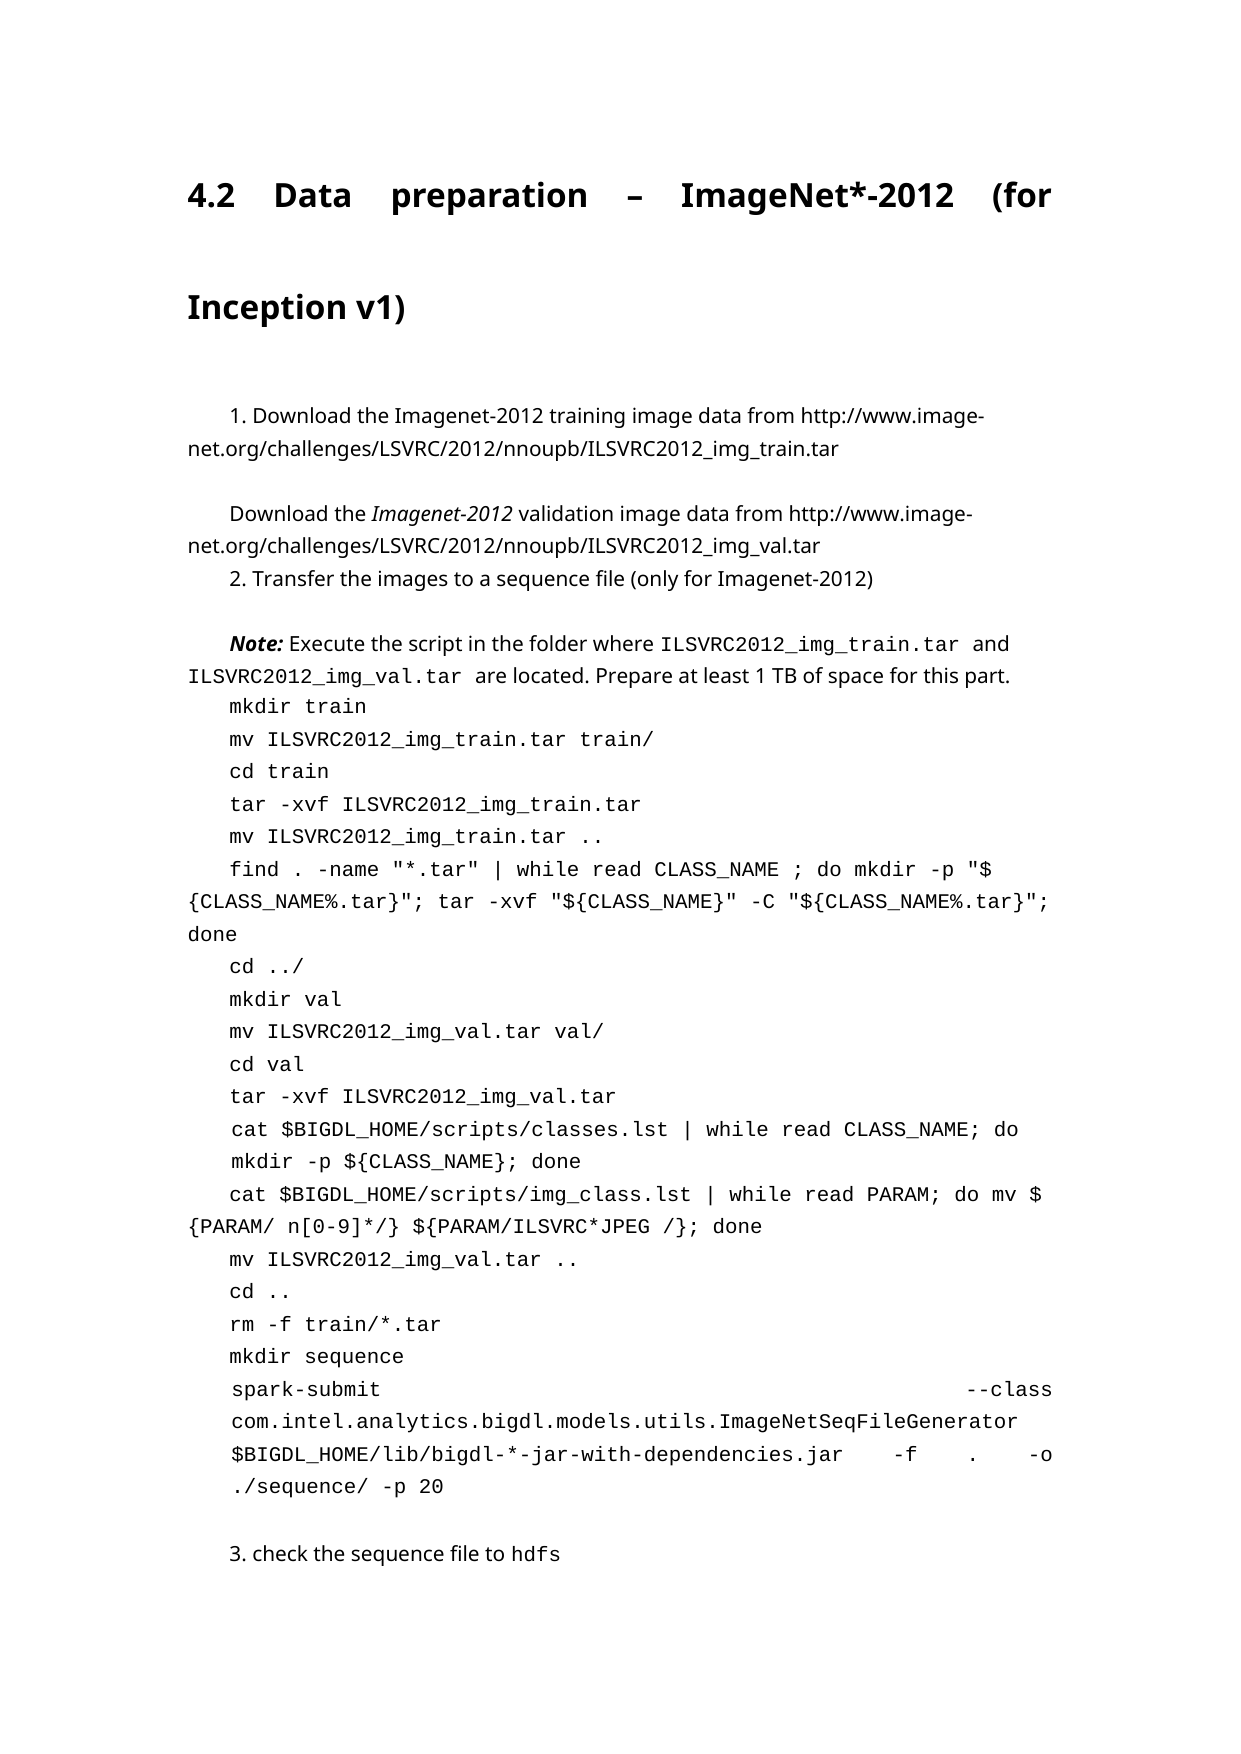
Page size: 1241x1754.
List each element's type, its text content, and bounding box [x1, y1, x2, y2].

text find . -name "*.tar" | while read CLASS_NAME ; do mkdir -p "${CLASS_NAME%.tar}"; tar -xvf "${CLASS_NAME}" -C "${CLASS_NAME%.tar}"; done [187, 854, 1053, 952]
text cd val [187, 1049, 1053, 1082]
text mkdir sequence [187, 1342, 1053, 1374]
text spark-submit --class com.intel.analytics.bigdl.models.utils.ImageNetSeqFileGenerator $BIGDL_HOME/lib/bigdl-*-jar-with-dependencies.jar -f . -o ./sequence/ -p 20 [231, 1374, 1053, 1504]
text 1. Download the Imagenet-2012 training image data from http://www.image-net.org/challenges/LSVRC/2012/nnoupb/ILSVRC2012_img_train.tar [187, 399, 1053, 464]
text tar -xvf ILSVRC2012_img_val.tar [187, 1082, 1053, 1114]
text mv ILSVRC2012_img_val.tar .. [187, 1244, 1053, 1277]
text mkdir val [187, 984, 1053, 1017]
text cat $BIGDL_HOME/scripts/img_class.lst | while read PARAM; do mv ${PARAM/ n[0-9]*/} ${PARAM/ILSVRC*JPEG /}; done [187, 1179, 1053, 1244]
text 3. check the sequence file to hdfs [187, 1537, 1053, 1569]
text mv ILSVRC2012_img_val.tar val/ [187, 1017, 1053, 1049]
text Note: Execute the script in the folder where ILSVRC2012_img_train.tar and ILSVRC2012_img_val.tar are located. Prepare at least 1 TB of space for this part. [187, 627, 1053, 692]
text cd train [187, 757, 1053, 789]
text mv ILSVRC2012_img_train.tar train/ [187, 724, 1053, 757]
text mv ILSVRC2012_img_train.tar .. [187, 822, 1053, 854]
text Download the Imagenet-2012 validation image data from http://www.image-net.org/challenges/LSVRC/2012/nnoupb/ILSVRC2012_img_val.tar [187, 497, 1053, 562]
text tar -xvf ILSVRC2012_img_train.tar [187, 789, 1053, 822]
text cd ../ [187, 952, 1053, 984]
text 2. Transfer the images to a sequence file (only for Imagenet-2012) [187, 562, 1053, 594]
text cat $BIGDL_HOME/scripts/classes.lst | while read CLASS_NAME; do mkdir -p ${CLASS_NAME}; done [231, 1114, 1053, 1179]
text mkdir train [187, 692, 1053, 724]
subtitle 4.2 Data preparation – ImageNet*-2012 (for Inception v1) [187, 162, 1053, 339]
text rm -f train/*.tar [187, 1309, 1053, 1342]
text cd .. [187, 1277, 1053, 1309]
